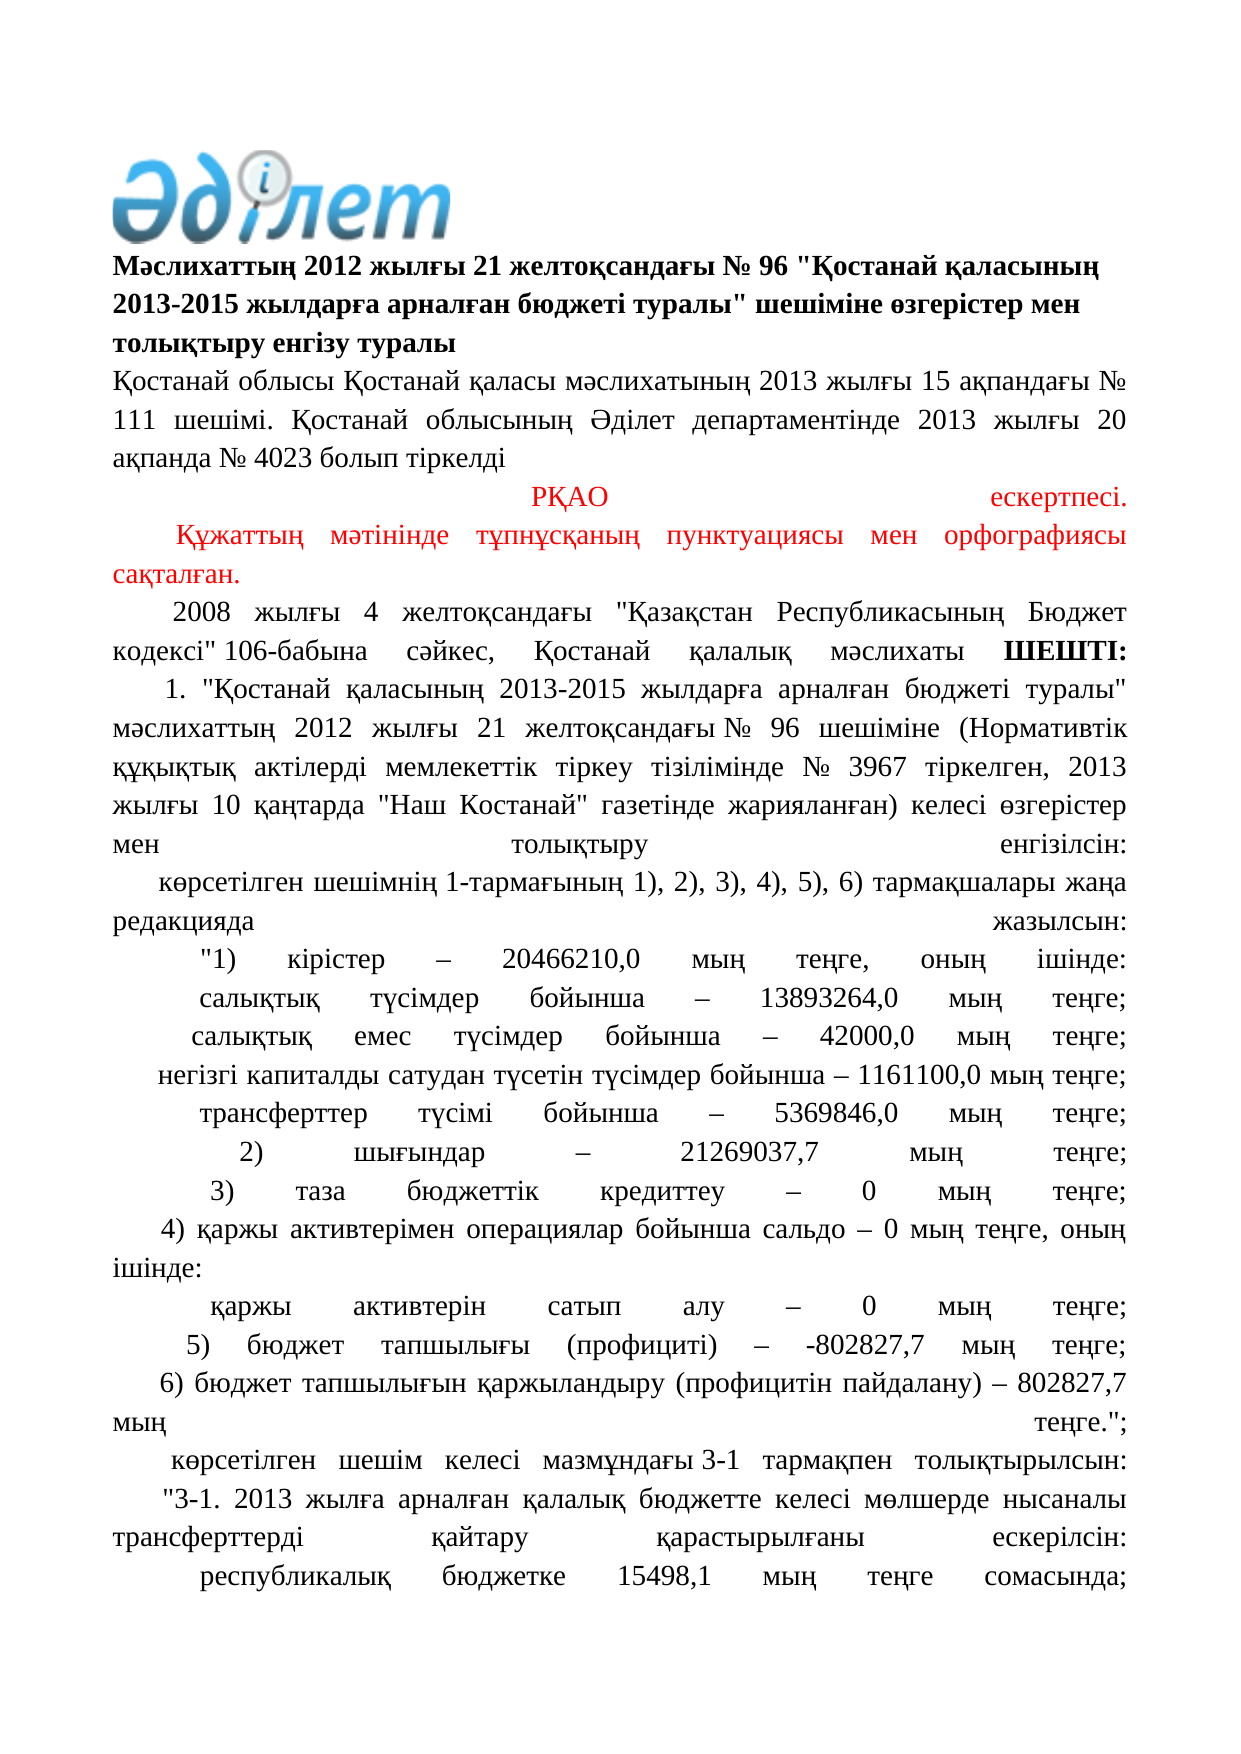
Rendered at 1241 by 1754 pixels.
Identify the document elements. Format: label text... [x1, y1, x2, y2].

text РҚАО ескертпесі. Құжаттың мәтінінде тұпнұсқаның пунктуациясы мен орфографиясы сақталған. [112, 479, 1128, 589]
picture [112, 150, 451, 244]
text Мәслихаттың 2012 жылғы 21 желтоқсандағы № 96 "Қостанай қаласының 2013-2015 жылдарға арналған бюджеті туралы" шешіміне өзгерістер мен толықтыру енгізу туралы [112, 248, 1128, 358]
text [112, 594, 1128, 1592]
text Қостанай облысы Қостанай қаласы мәслихатының 2013 жылғы 15 ақпандағы № 111 шешімі. Қостанай облысының Әділет департаментінде 2013 жылғы 20 ақпанда № 4023 болып тіркелді [112, 363, 1128, 474]
